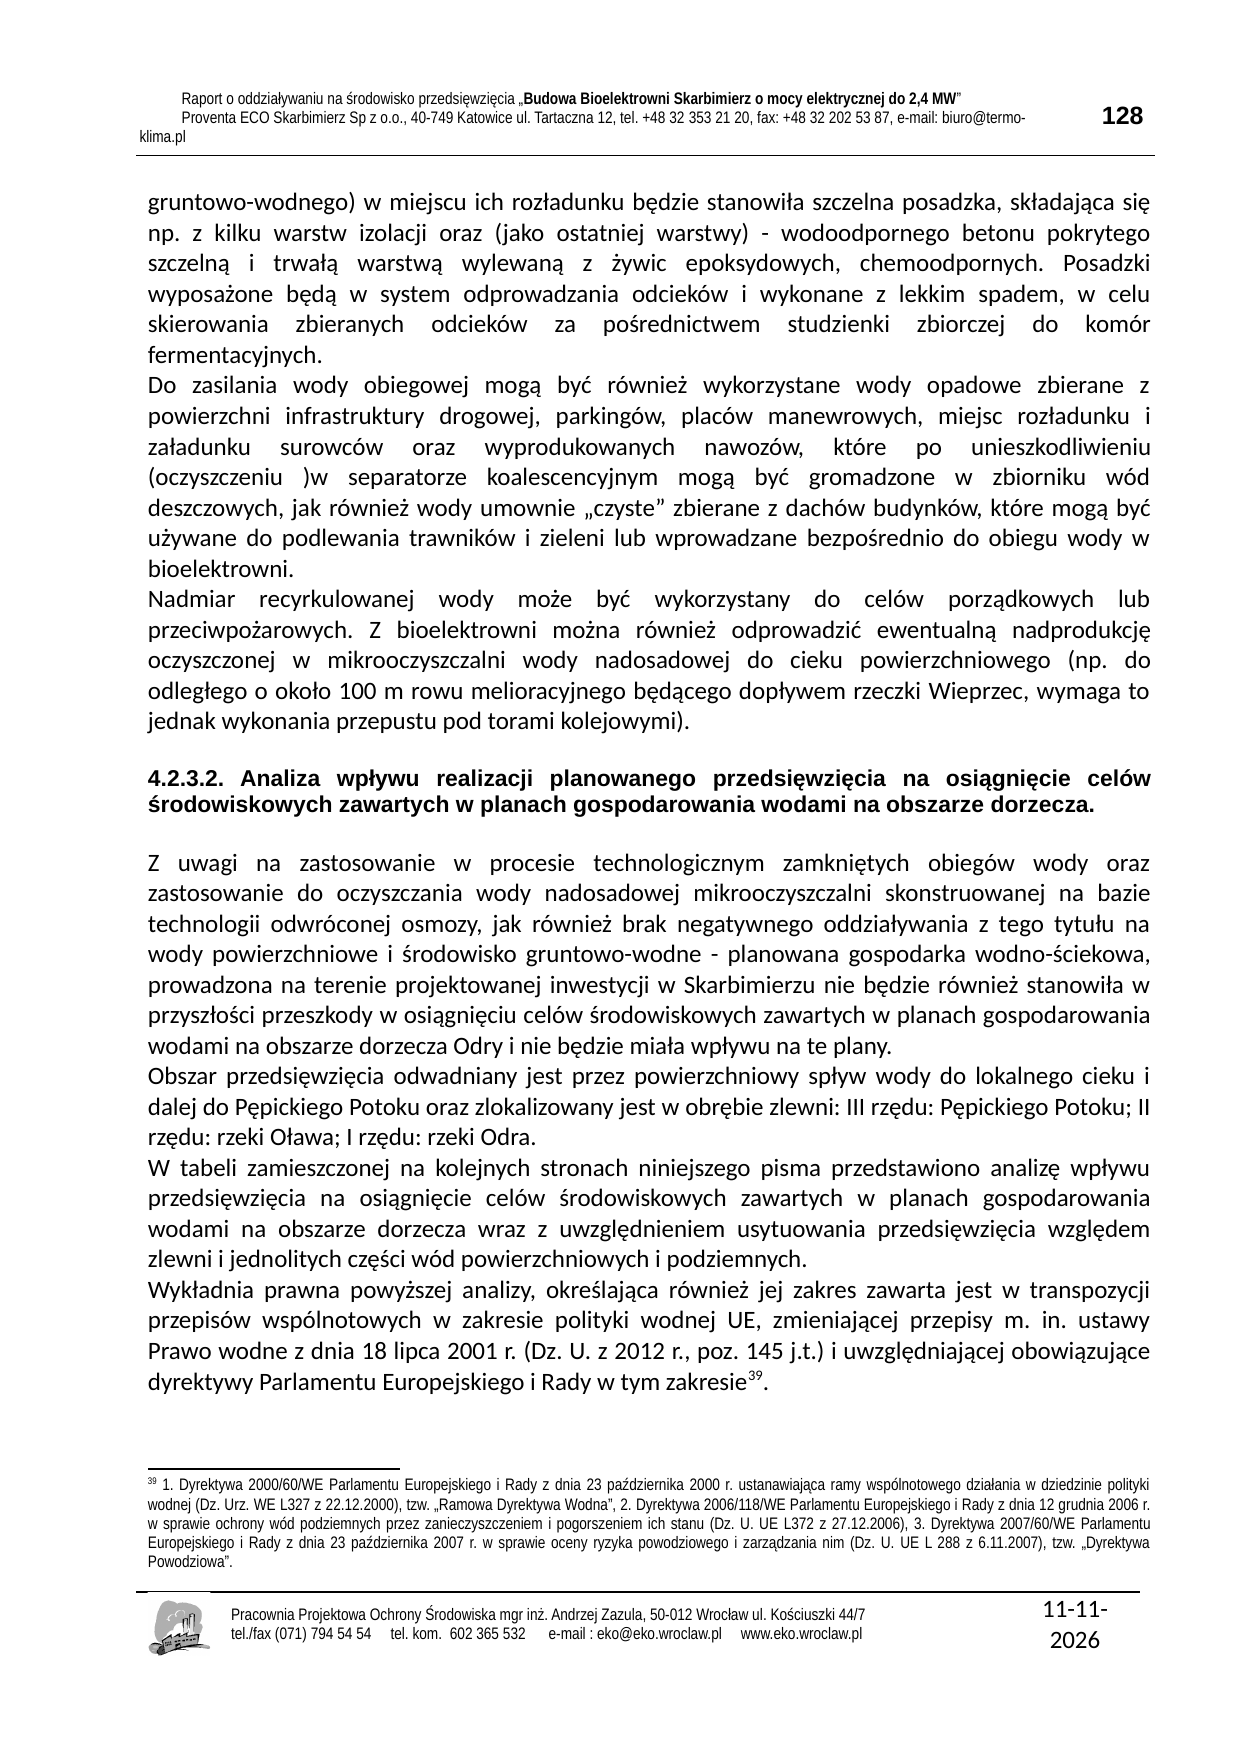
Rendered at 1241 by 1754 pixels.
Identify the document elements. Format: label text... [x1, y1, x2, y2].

picture [147, 1592, 211, 1656]
subtitle 4.2.3.2. Analiza wpływu realizacji planowanego przedsięwzięcia na osiągnięcie celów środowiskowych zawartych w planach gospodarowania wodami na obszarze dorzecza. [148, 765, 1152, 818]
text Z uwagi na zastosowanie w procesie technologicznym zamkniętych obiegów wody oraz zastosowanie do oczyszczania wody nadosadowej mikrooczyszczalni skonstruowanej na bazie technologii odwróconej osmozy, jak również brak negatywnego oddziaływania z tego tytułu na wody powierzchniowe i środowisko gruntowo-wodne - planowana gospodarka wodno-ściekowa, prowadzona na terenie projektowanej inwestycji w Skarbimierzu nie będzie również stanowiła w przyszłości przeszkody w osiągnięciu celów środowiskowych zawartych w planach gospodarowania wodami na obszarze dorzecza Odry i nie będzie miała wpływu na te plany. [148, 847, 1152, 1061]
text Nadmiar recyrkulowanej wody może być wykorzystany do celów porządkowych lub przeciwpożarowych. Z bioelektrowni można również odprowadzić ewentualną nadprodukcję oczyszczonej w mikrooczyszczalni wody nadosadowej do cieku powierzchniowego (np. do odległego o około 100 m rowu melioracyjnego będącego dopływem rzeczki Wieprzec, wymaga to jednak wykonania przepustu pod torami kolejowymi). [148, 583, 1152, 736]
text Wykładnia prawna powyższej analizy, określająca również jej zakres zawarta jest w transpozycji przepisów wspólnotowych w zakresie polityki wodnej UE, zmieniającej przepisy m. in. ustawy Prawo wodne z dnia 18 lipca 2001 r. (Dz. U. z 2012 r., poz. 145 j.t.) i uwzględniającej obowiązujące dyrektywy Parlamentu Europejskiego i Rady w tym zakresie. [148, 1274, 1152, 1396]
text Obszar przedsięwzięcia odwadniany jest przez powierzchniowy spływ wody do lokalnego cieku i dalej do Pępickiego Potoku oraz zlokalizowany jest w obrębie zlewni: III rzędu: Pępickiego Potoku; II rzędu: rzeki Oława; I rzędu: rzeki Odra. [148, 1061, 1152, 1152]
text Do zasilania wody obiegowej mogą być również wykorzystane wody opadowe zbierane z powierzchni infrastruktury drogowej, parkingów, placów manewrowych, miejsc rozładunku i załadunku surowców oraz wyprodukowanych nawozów, które po unieszkodliwieniu (oczyszczeniu )w separatorze koalescencyjnym mogą być gromadzone w zbiorniku wód deszczowych, jak również wody umownie „czyste” zbierane z dachów budynków, które mogą być używane do podlewania trawników i zieleni lub wprowadzane bezpośrednio do obiegu wody w bioelektrowni. [148, 369, 1152, 583]
text W tabeli zamieszczonej na kolejnych stronach niniejszego pisma przedstawiono analizę wpływu przedsięwzięcia na osiągnięcie celów środowiskowych zawartych w planach gospodarowania wodami na obszarze dorzecza wraz z uwzględnieniem usytuowania przedsięwzięcia względem zlewni i jednolitych części wód powierzchniowych i podziemnych. [148, 1152, 1152, 1274]
